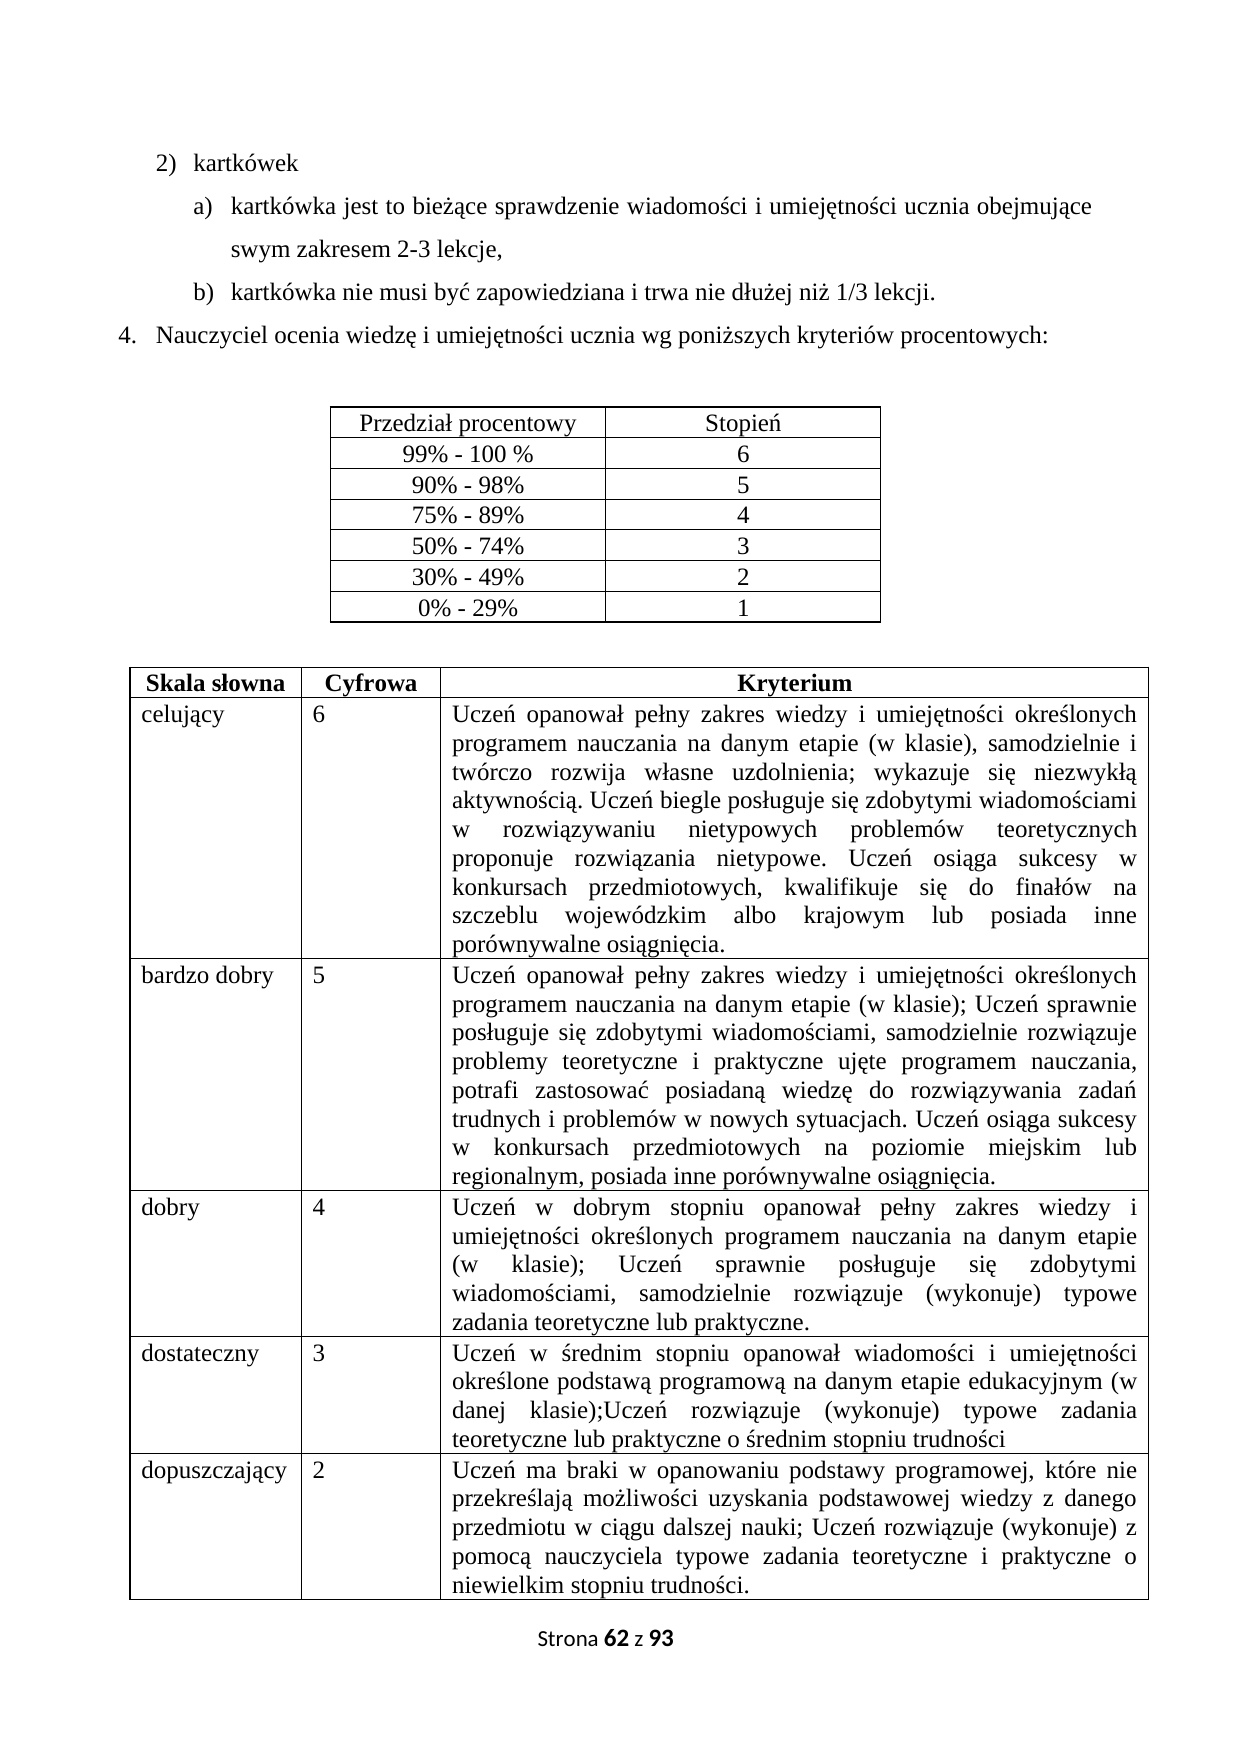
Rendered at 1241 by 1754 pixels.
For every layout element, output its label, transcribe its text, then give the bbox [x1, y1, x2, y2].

table_cell Uczeń w dobrym stopniu opanował pełny zakres wiedzy i umiejętności określonych programem nauczania na danym etapie (w klasie); Uczeń sprawnie posługuje się zdobytymi wiadomościami, samodzielnie rozwiązuje (wykonuje) typowe zadania teoretyczne lub praktyczne. [441, 1191, 1148, 1336]
table_cell dopuszczający [131, 1454, 301, 1598]
table_cell Uczeń opanował pełny zakres wiedzy i umiejętności określonych programem nauczania na danym etapie (w klasie), samodzielnie i twórczo rozwija własne uzdolnienia; wykazuje się niezwykłą aktywnością. Uczeń biegle posługuje się zdobytymi wiadomościami w rozwiązywaniu nietypowych problemów teoretycznych proponuje rozwiązania nietypowe. Uczeń osiąga sukcesy w konkursach przedmiotowych, kwalifikuje się do finałów na szczeblu wojewódzkim albo krajowym lub posiada inne porównywalne osiągnięcia. [441, 698, 1148, 958]
table_cell dobry [131, 1191, 301, 1336]
list kartkówka nie musi być zapowiedziana i trwa nie dłużej niż 1/3 lekcji. [193, 277, 1093, 306]
list kartkówek [156, 148, 1093, 176]
table_header Skala słowna [131, 668, 301, 697]
table_cell bardzo dobry [131, 959, 301, 1190]
table_cell 30% - 49% [331, 561, 605, 591]
table_cell Uczeń ma braki w opanowaniu podstawy programowej, które nie przekreślają możliwości uzyskania podstawowej wiedzy z danego przedmiotu w ciągu dalszej nauki; Uczeń rozwiązuje (wykonuje) z pomocą nauczyciela typowe zadania teoretyczne i praktyczne o niewielkim stopniu trudności. [441, 1454, 1148, 1598]
table_header Cyfrowa [302, 668, 440, 697]
table_cell 3 [606, 530, 880, 560]
table_cell 5 [606, 469, 880, 498]
table_cell 1 [606, 592, 880, 621]
table_cell Uczeń w średnim stopniu opanował wiadomości i umiejętności określone podstawą programową na danym etapie edukacyjnym (w danej klasie);Uczeń rozwiązuje (wykonuje) typowe zadania teoretyczne lub praktyczne o średnim stopniu trudności [441, 1337, 1148, 1453]
table_cell celujący [131, 698, 301, 958]
table_cell Uczeń opanował pełny zakres wiedzy i umiejętności określonych programem nauczania na danym etapie (w klasie); Uczeń sprawnie posługuje się zdobytymi wiadomościami, samodzielnie rozwiązuje problemy teoretyczne i praktyczne ujęte programem nauczania, potrafi zastosować posiadaną wiedzę do rozwiązywania zadań trudnych i problemów w nowych sytuacjach. Uczeń osiąga sukcesy w konkursach przedmiotowych na poziomie miejskim lub regionalnym, posiada inne porównywalne osiągnięcia. [441, 959, 1148, 1190]
table_header Przedział procentowy [331, 408, 605, 437]
table_cell 4 [606, 500, 880, 529]
table_cell 5 [302, 959, 440, 1190]
table_cell dostateczny [131, 1337, 301, 1453]
table_cell 6 [302, 698, 440, 958]
table_cell 0% - 29% [331, 592, 605, 621]
table_header Stopień [606, 408, 880, 437]
table_cell 6 [606, 438, 880, 468]
table_cell 75% - 89% [331, 500, 605, 529]
list kartkówka jest to bieżące sprawdzenie wiadomości i umiejętności ucznia obejmujące swym zakresem 2-3 lekcje, [193, 191, 1093, 263]
table_cell 4 [302, 1191, 440, 1336]
table_cell 3 [302, 1337, 440, 1453]
table_header Kryterium [441, 668, 1148, 697]
table_cell 90% - 98% [331, 469, 605, 498]
table_cell 50% - 74% [331, 530, 605, 560]
table_cell 2 [302, 1454, 440, 1598]
table_cell 99% - 100 % [331, 438, 605, 468]
table_cell 2 [606, 561, 880, 591]
list Nauczyciel ocenia wiedzę i umiejętności ucznia wg poniższych kryteriów procentowych: [118, 320, 1093, 349]
